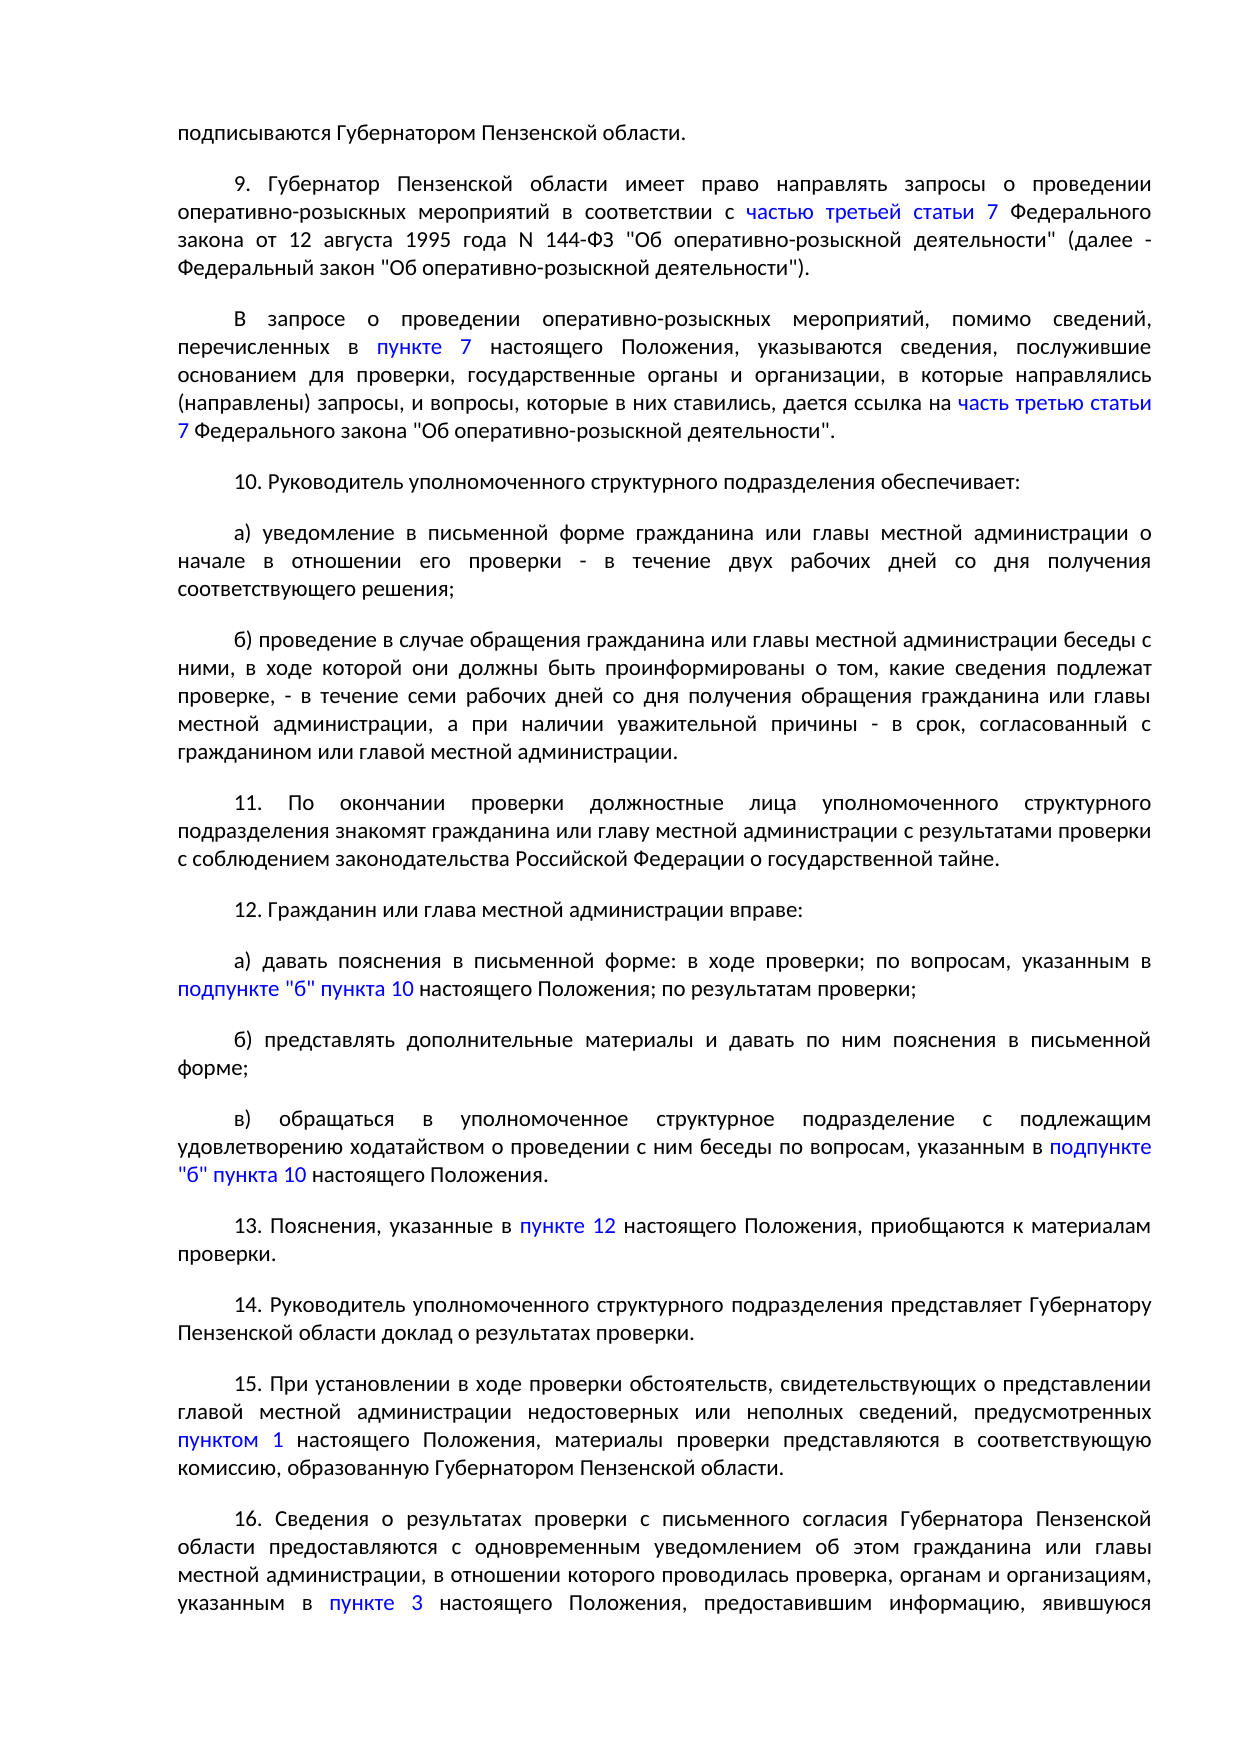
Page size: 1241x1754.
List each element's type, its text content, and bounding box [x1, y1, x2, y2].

text 14. Руководитель уполномоченного структурного подразделения представляет Губернатору Пензенской области доклад о результатах проверки. [177, 1290, 1152, 1346]
text а) давать пояснения в письменной форме: в ходе проверки; по вопросам, указанным в подпункте "б" пункта 10 настоящего Положения; по результатам проверки; [177, 946, 1152, 1002]
text 9. Губернатор Пензенской области имеет право направлять запросы о проведении оперативно-розыскных мероприятий в соответствии с частью третьей статьи 7 Федерального закона от 12 августа 1995 года N 144-ФЗ "Об оперативно-розыскной деятельности" (далее - Федеральный закон "Об оперативно-розыскной деятельности"). [177, 169, 1152, 281]
text в) обращаться в уполномоченное структурное подразделение с подлежащим удовлетворению ходатайством о проведении с ним беседы по вопросам, указанным в подпункте "б" пункта 10 настоящего Положения. [177, 1104, 1152, 1188]
text 11. По окончании проверки должностные лица уполномоченного структурного подразделения знакомят гражданина или главу местной администрации с результатами проверки с соблюдением законодательства Российской Федерации о государственной тайне. [177, 788, 1152, 872]
text б) представлять дополнительные материалы и давать по ним пояснения в письменной форме; [177, 1025, 1152, 1081]
text 15. При установлении в ходе проверки обстоятельств, свидетельствующих о представлении главой местной администрации недостоверных или неполных сведений, предусмотренных пунктом 1 настоящего Положения, материалы проверки представляются в соответствующую комиссию, образованную Губернатором Пензенской области. [177, 1369, 1152, 1481]
text а) уведомление в письменной форме гражданина или главы местной администрации о начале в отношении его проверки - в течение двух рабочих дней со дня получения соответствующего решения; [177, 518, 1152, 602]
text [177, 1504, 1152, 1616]
text 13. Пояснения, указанные в пункте 12 настоящего Положения, приобщаются к материалам проверки. [177, 1211, 1152, 1267]
text 10. Руководитель уполномоченного структурного подразделения обеспечивает: [177, 467, 1152, 495]
text 12. Гражданин или глава местной администрации вправе: [177, 895, 1152, 923]
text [177, 118, 1152, 146]
text В запросе о проведении оперативно-розыскных мероприятий, помимо сведений, перечисленных в пункте 7 настоящего Положения, указываются сведения, послужившие основанием для проверки, государственные органы и организации, в которые направлялись (направлены) запросы, и вопросы, которые в них ставились, дается ссылка на часть третью статьи 7 Федерального закона "Об оперативно-розыскной деятельности". [177, 304, 1152, 444]
text б) проведение в случае обращения гражданина или главы местной администрации беседы с ними, в ходе которой они должны быть проинформированы о том, какие сведения подлежат проверке, - в течение семи рабочих дней со дня получения обращения гражданина или главы местной администрации, а при наличии уважительной причины - в срок, согласованный с гражданином или главой местной администрации. [177, 625, 1152, 765]
